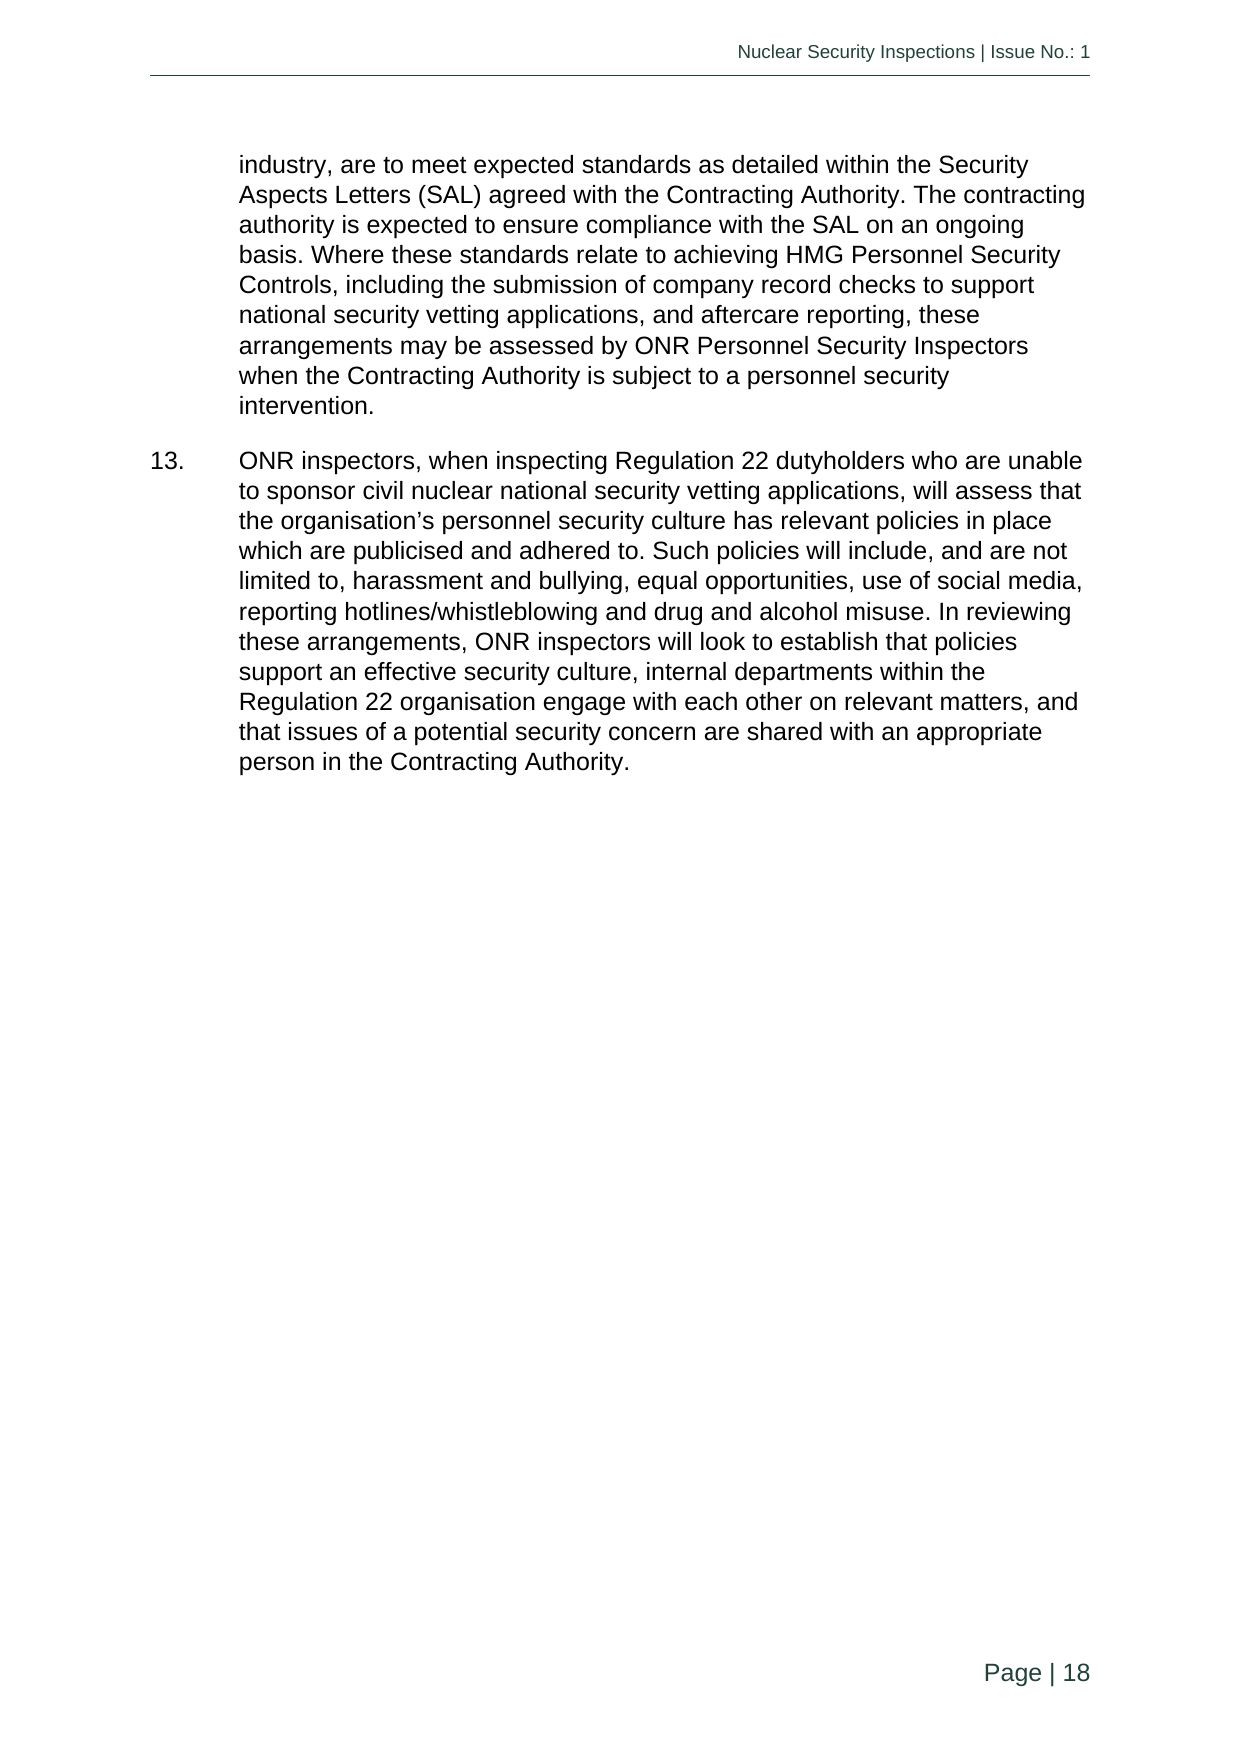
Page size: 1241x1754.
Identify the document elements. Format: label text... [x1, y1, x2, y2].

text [150, 150, 1090, 419]
text ONR inspectors, when inspecting Regulation 22 dutyholders who are unable to sponsor civil nuclear national security vetting applications, will assess that the organisation’s personnel security culture has relevant policies in place which are publicised and adhered to. Such policies will include, and are not limited to, harassment and bullying, equal opportunities, use of social media, reporting hotlines/whistleblowing and drug and alcohol misuse. In reviewing these arrangements, ONR inspectors will look to establish that policies support an effective security culture, internal departments within the Regulation 22 organisation engage with each other on relevant matters, and that issues of a potential security concern are shared with an appropriate person in the Contracting Authority. [150, 446, 1090, 776]
